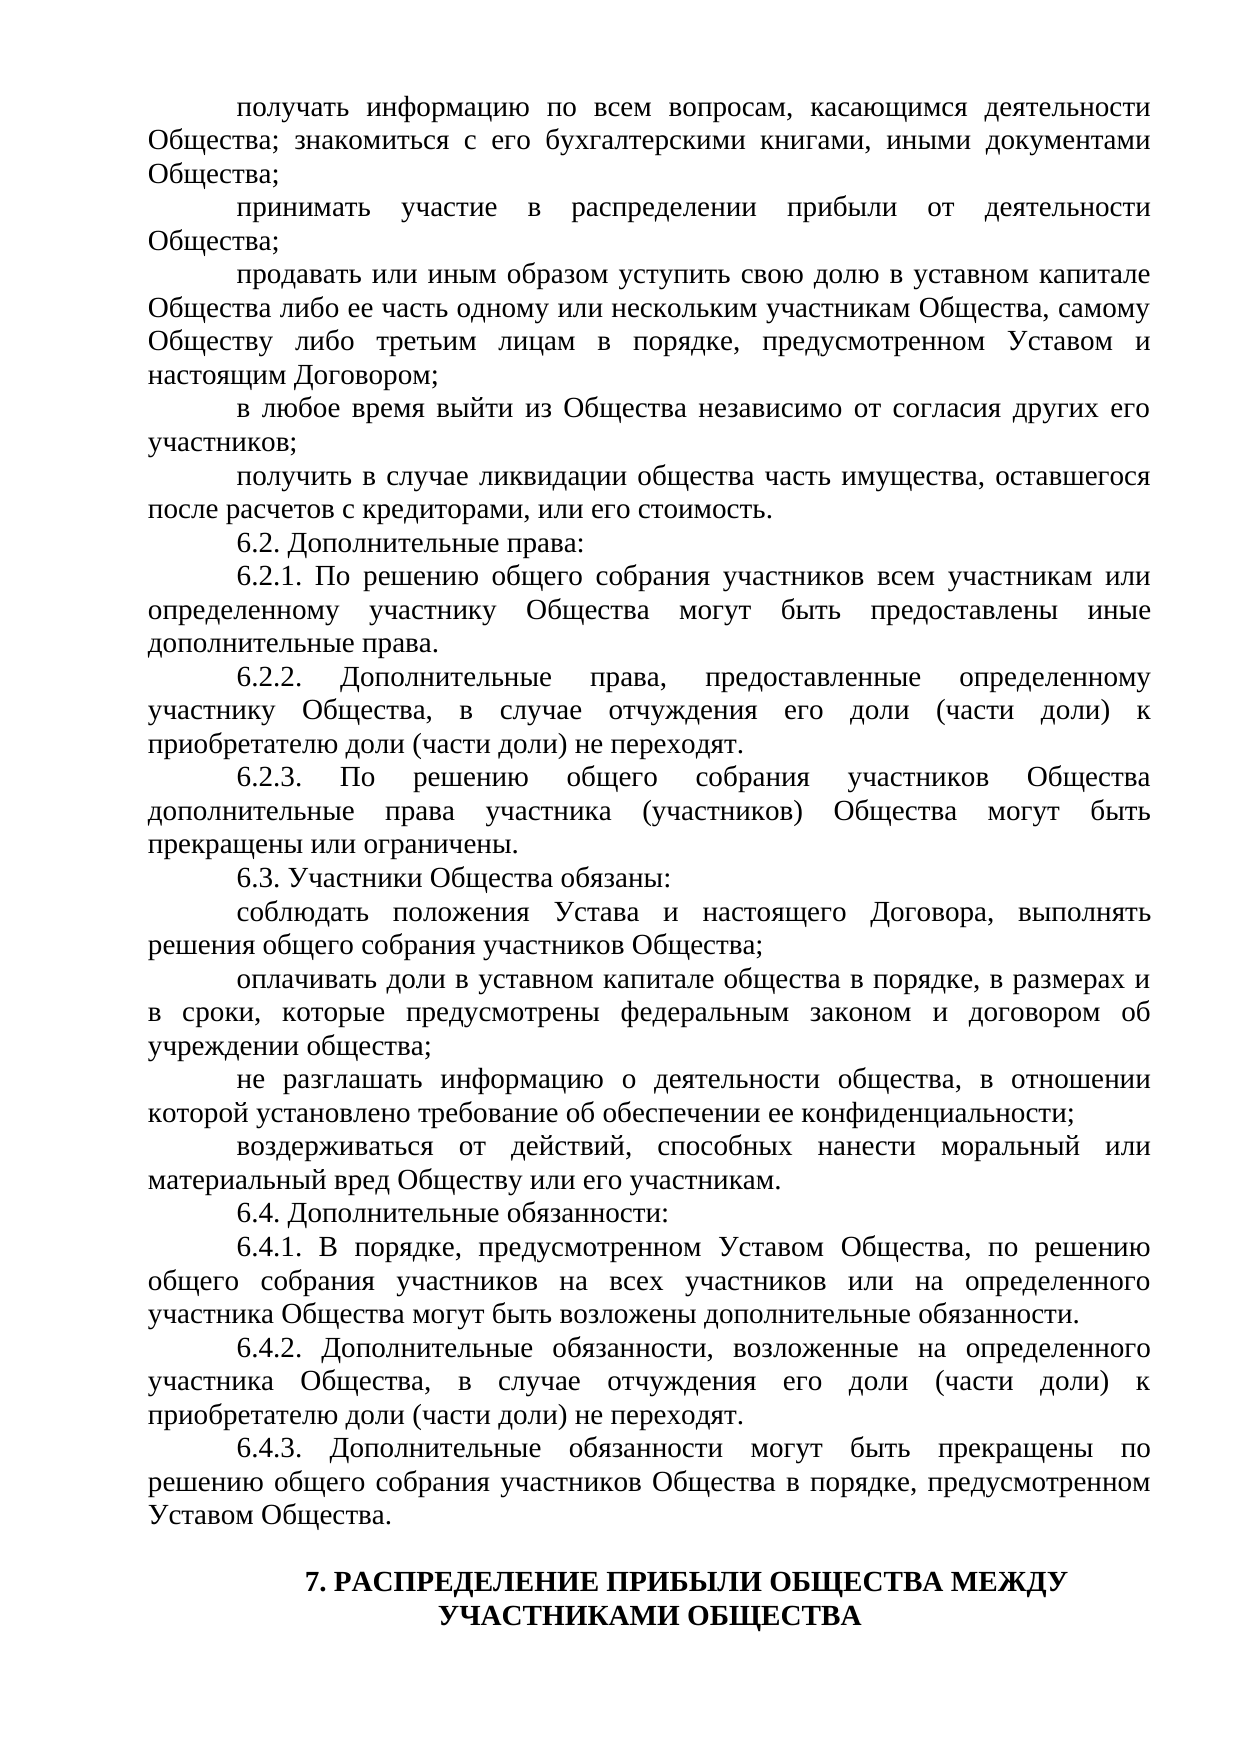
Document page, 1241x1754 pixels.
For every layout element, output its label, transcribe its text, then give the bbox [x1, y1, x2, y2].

text продавать или иным образом уступить свою долю в уставном капитале Общества либо ее часть одному или нескольким участникам Общества, самому Обществу либо третьим лицам в порядке, предусмотренном Уставом и настоящим Договором; [148, 256, 1152, 391]
text 6.3. Участники Общества обязаны: [148, 860, 1152, 894]
text 6.2. Дополнительные права: [148, 525, 1152, 558]
text 6.2.2. Дополнительные права, предоставленные определенному участнику Общества, в случае отчуждения его доли (части доли) к приобретателю доли (части доли) не переходят. [148, 659, 1152, 759]
text 6.2.3. По решению общего собрания участников Общества дополнительные права участника (участников) Общества могут быть прекращены или ограничены. [148, 759, 1152, 860]
text 6.4.3. Дополнительные обязанности могут быть прекращены по решению общего собрания участников Общества в порядке, предусмотренном Уставом Общества. [148, 1430, 1152, 1531]
text 6.4.1. В порядке, предусмотренном Уставом Общества, по решению общего собрания участников на всех участников или на определенного участника Общества могут быть возложены дополнительные обязанности. [148, 1229, 1152, 1330]
text 7. РАСПРЕДЕЛЕНИЕ ПРИБЫЛИ ОБЩЕСТВА МЕЖДУ УЧАСТНИКАМИ ОБЩЕСТВА [148, 1564, 1152, 1632]
text не разглашать информацию о деятельности общества, в отношении которой установлено требование об обеспечении ее конфиденциальности; [148, 1061, 1152, 1128]
text 6.4.2. Дополнительные обязанности, возложенные на определенного участника Общества, в случае отчуждения его доли (части доли) к приобретателю доли (части доли) не переходят. [148, 1330, 1152, 1430]
text получать информацию по всем вопросам, касающимся деятельности Общества; знакомиться с его бухгалтерскими книгами, иными документами Общества; [148, 89, 1152, 189]
text оплачивать доли в уставном капитале общества в порядке, в размерах и в сроки, которые предусмотрены федеральным законом и договором об учреждении общества; [148, 961, 1152, 1061]
text 6.4. Дополнительные обязанности: [148, 1196, 1152, 1229]
text принимать участие в распределении прибыли от деятельности Общества; [148, 189, 1152, 256]
text в любое время выйти из Общества независимо от согласия других его участников; [148, 391, 1152, 458]
text 6.2.1. По решению общего собрания участников всем участникам или определенному участнику Общества могут быть предоставлены иные дополнительные права. [148, 558, 1152, 659]
text соблюдать положения Устава и настоящего Договора, выполнять решения общего собрания участников Общества; [148, 894, 1152, 961]
text получить в случае ликвидации общества часть имущества, оставшегося после расчетов с кредиторами, или его стоимость. [148, 458, 1152, 525]
text воздерживаться от действий, способных нанести моральный или материальный вред Обществу или его участникам. [148, 1128, 1152, 1196]
